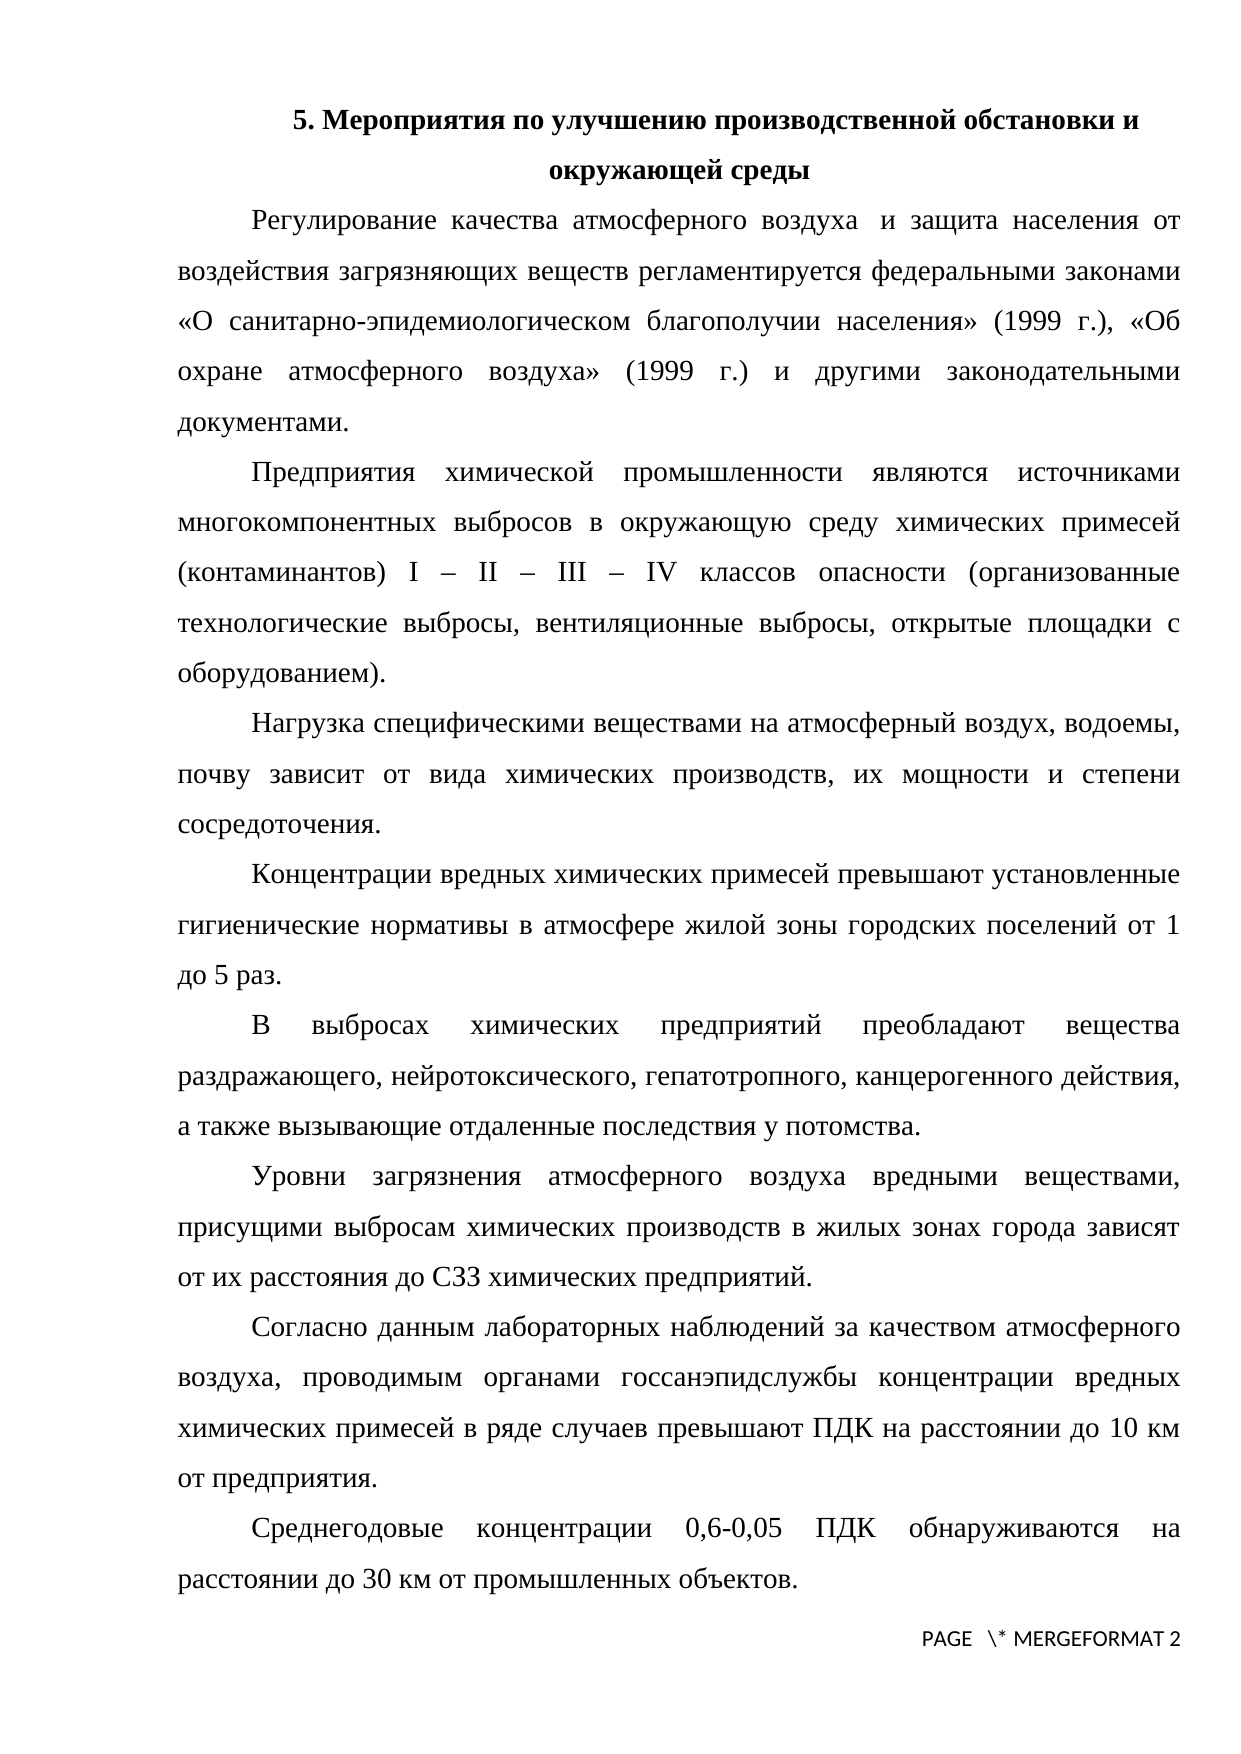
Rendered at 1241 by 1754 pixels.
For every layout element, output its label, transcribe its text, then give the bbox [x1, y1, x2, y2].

text Предприятия химической промышленности являются источниками многокомпонентных выбросов в окружающую среду химических примесей (контаминантов) I – II – III – IV классов опасности (организованные технологические выбросы, вентиляционные выбросы, открытые площадки с оборудованием). [177, 454, 1181, 689]
text Регулирование качества атмосферного воздуха и защита населения от воздействия загрязняющих веществ регламентируется федеральными законами «О санитарно-эпидемиологическом благополучии населения» (.), «Об охране атмосферного воздуха» (.) и другими законодательными документами. [177, 202, 1181, 437]
text Среднегодовые концентрации 0,6-0,05 ПДК обнаруживаются на расстоянии до от промышленных объектов. [177, 1511, 1181, 1594]
text В выбросах химических предприятий преобладают вещества раздражающего, нейротоксического, гепатотропного, канцерогенного действия, а также вызывающие отдаленные последствия у потомства. [177, 1007, 1181, 1142]
text Уровни загрязнения атмосферного воздуха вредными веществами, присущими выбросам химических производств в жилых зонах города зависят от их расстояния до СЗЗ химических предприятий. [177, 1158, 1181, 1292]
text Концентрации вредных химических примесей превышают установленные гигиенические нормативы в атмосфере жилой зоны городских поселений от 1 до 5 раз. [177, 856, 1181, 991]
text 5. Мероприятия по улучшению производственной обстановки и окружающей среды [177, 102, 1181, 186]
text Согласно данным лабораторных наблюдений за качеством атмосферного воздуха, проводимым органами госсанэпидслужбы концентрации вредных химических примесей в ряде случаев превышают ПДК на расстоянии до от предприятия. [177, 1309, 1181, 1494]
text Нагрузка специфическими веществами на атмосферный воздух, водоемы, почву зависит от вида химических производств, их мощности и степени сосредоточения. [177, 706, 1181, 840]
